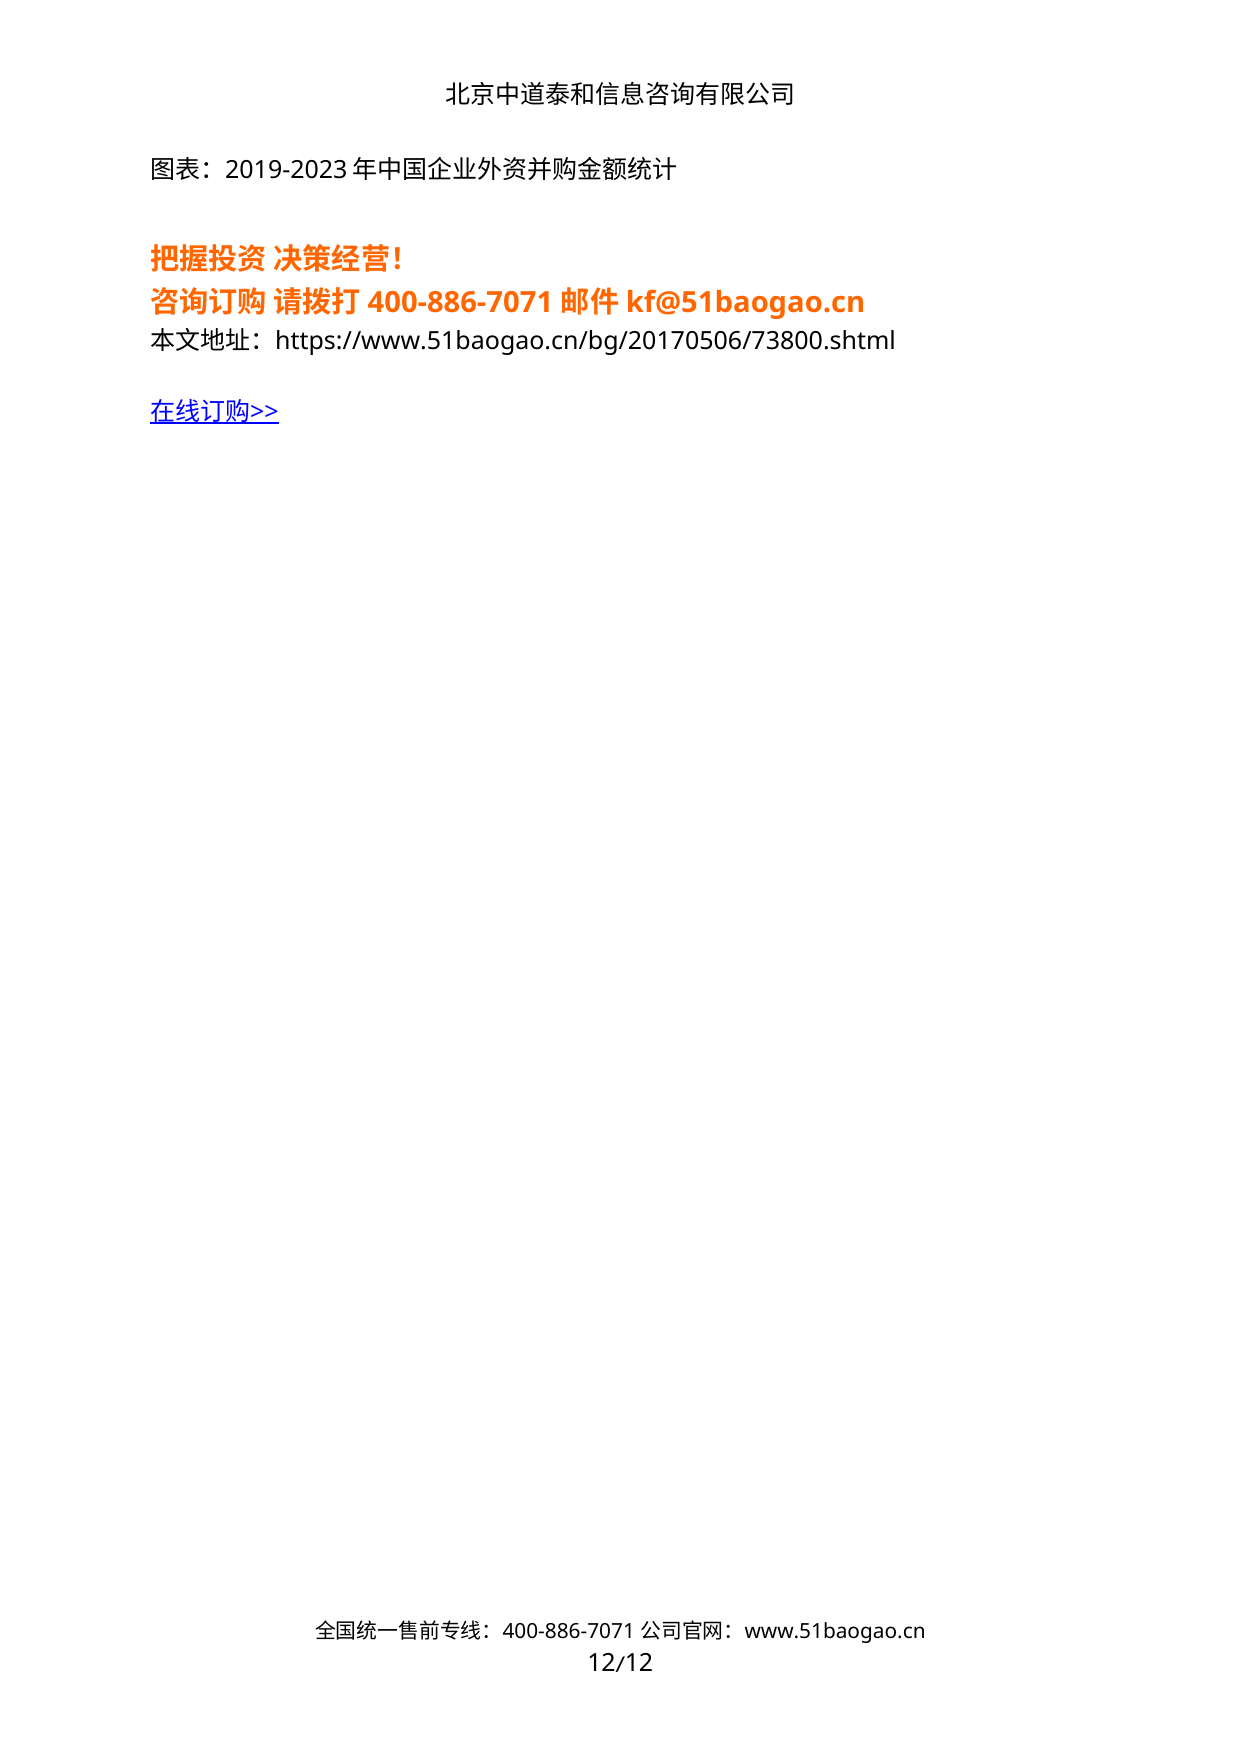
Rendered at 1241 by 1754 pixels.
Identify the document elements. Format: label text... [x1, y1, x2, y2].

text 在线订购>> [150, 357, 1090, 427]
text 把握投资 决策经营！咨询订购 请拨打 400-886-7071 邮件 kf@51baogao.cn本文地址：https://www.51baogao.cn/bg/20170506/73800.shtml [150, 202, 1090, 357]
text 图表：2019-2023年中国企业外资并购金额统计 [150, 150, 1090, 186]
